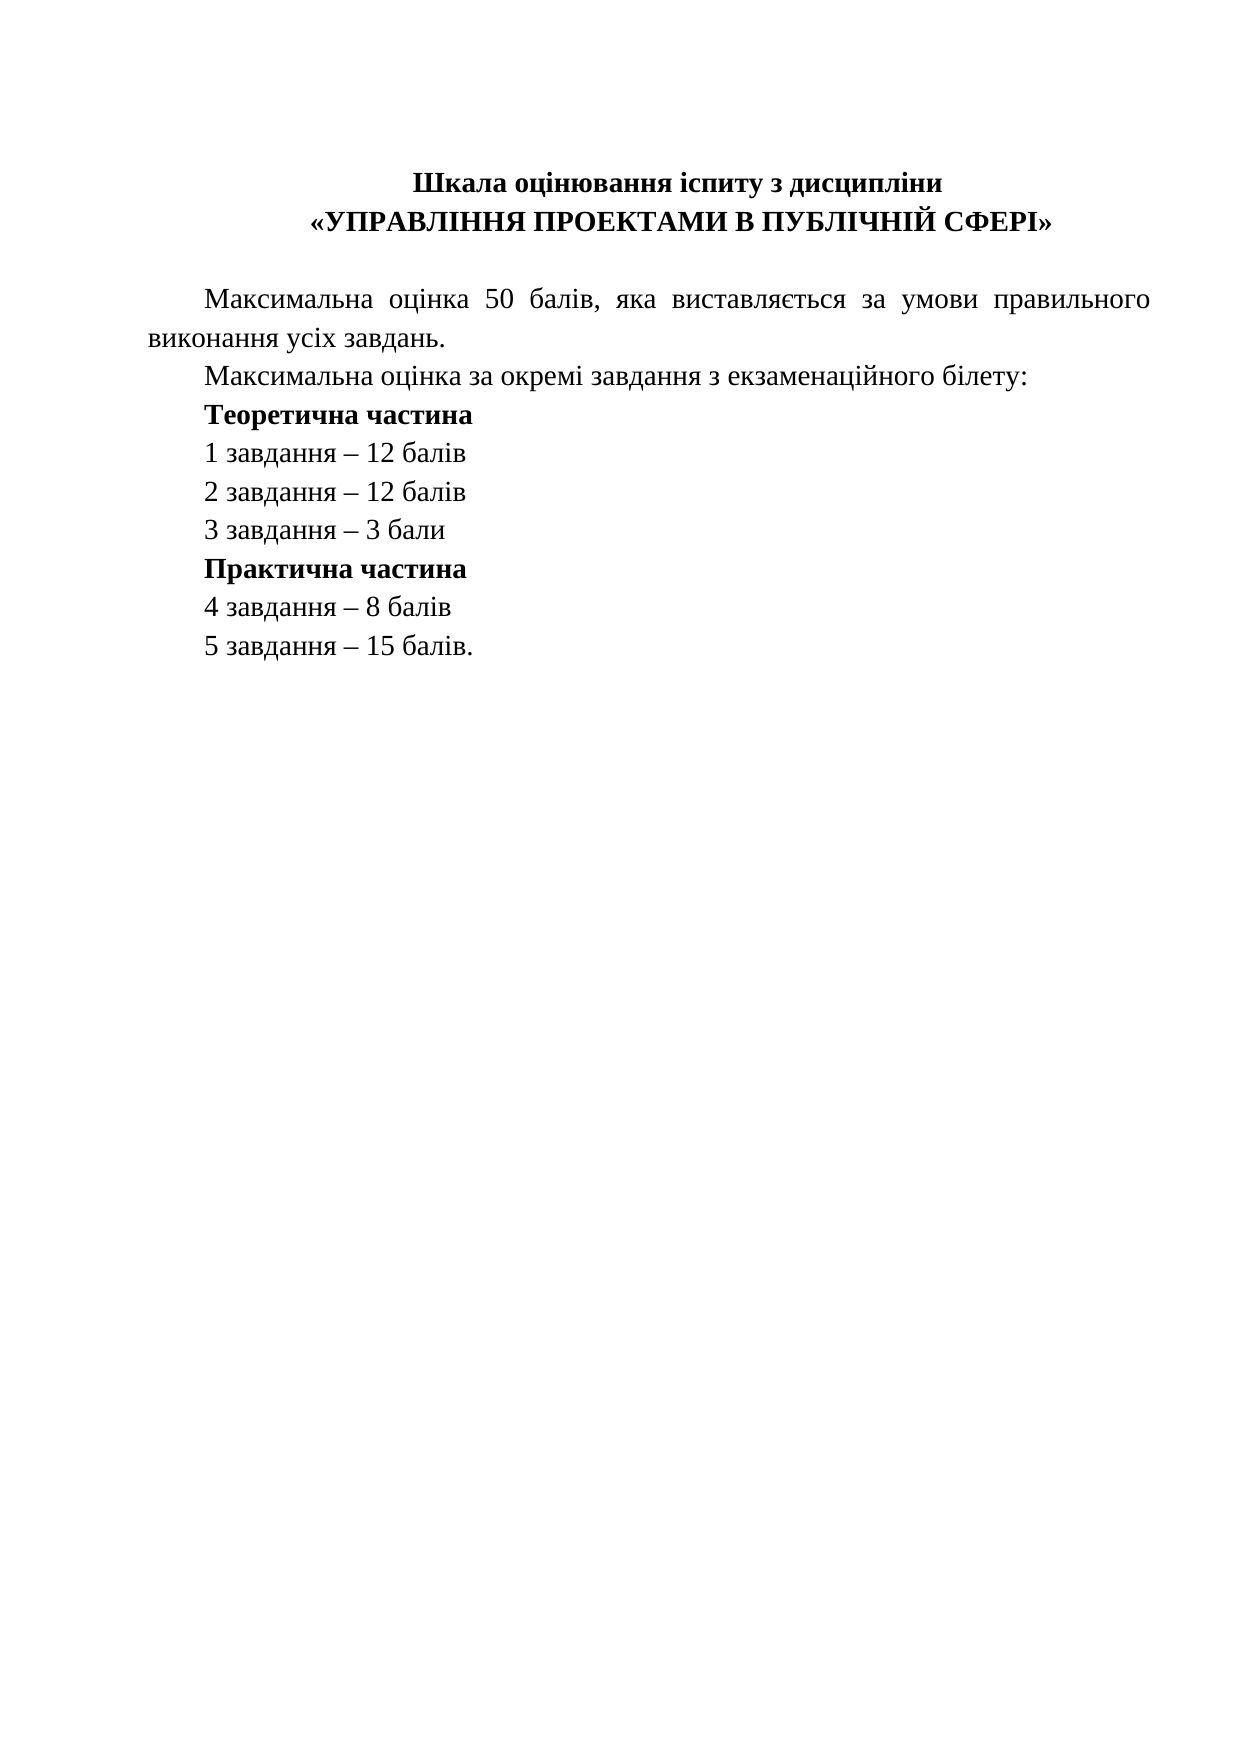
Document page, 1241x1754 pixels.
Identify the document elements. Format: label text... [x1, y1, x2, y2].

text 4 завдання – 8 балів [148, 589, 1152, 623]
text 3 завдання – 3 бали [148, 512, 1152, 546]
text Максимальна оцінка за окремі завдання з екзаменаційного білету: [148, 358, 1152, 392]
text 1 завдання – 12 балів [148, 435, 1152, 469]
text «УПРАВЛІННЯ ПРОЕКТАМИ В ПУБЛІЧНІЙ СФЕРІ» [148, 204, 1152, 238]
text 5 завдання – 15 балів. [148, 628, 1152, 662]
text Практична частина [148, 551, 1152, 584]
text Теоретична частина [148, 397, 1152, 430]
text Максимальна оцінка 50 балів, яка виставляється за умови правильного виконання усіх завдань. [148, 281, 1152, 353]
text 2 завдання – 12 балів [148, 474, 1152, 507]
text Шкала оцінювання іспиту з дисципліни [148, 166, 1152, 199]
